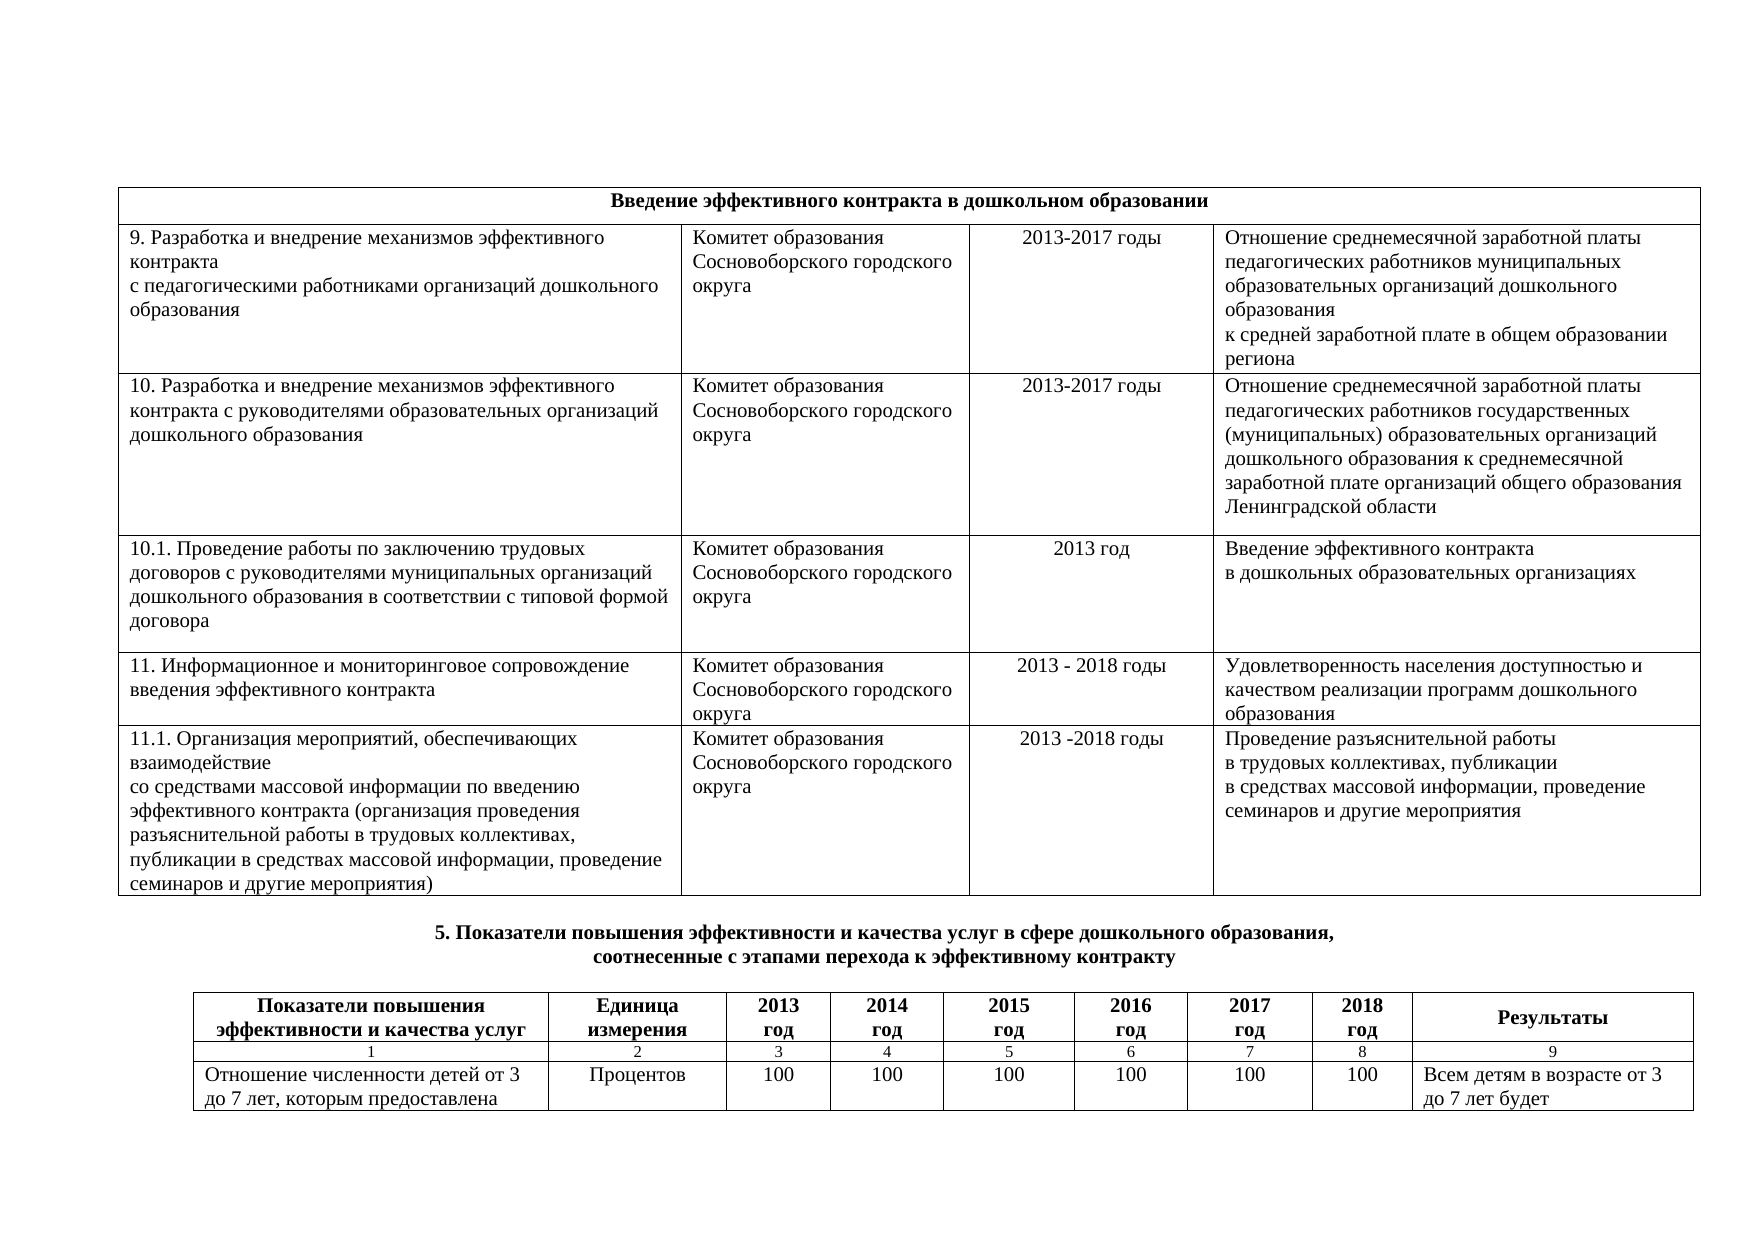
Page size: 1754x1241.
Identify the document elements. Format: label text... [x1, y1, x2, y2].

table_header 2018 год [1313, 993, 1412, 1041]
table_cell Удовлетворенность населения доступностью и качеством реализации программ дошкольного образования [1214, 653, 1700, 725]
table_cell 9 [1413, 1042, 1693, 1061]
table_header 2016 год [1075, 993, 1187, 1041]
table_cell 100 [1313, 1062, 1412, 1110]
text соотнесенные с этапами перехода к эффективному контракту [118, 944, 1651, 968]
table_cell 2013 -2018 годы [970, 726, 1213, 894]
table_cell 11.1. Организация мероприятий, обеспечивающих взаимодействие со средствами массовой информации по введению эффективного контракта (организация проведения разъяснительной работы в трудовых коллективах, публикации в средствах массовой информации, проведение семинаров и другие мероприятия) [119, 726, 681, 894]
table_cell 7 [1188, 1042, 1312, 1061]
table_cell Комитет образования Сосновоборского городского округа [682, 653, 969, 725]
table_cell Отношение среднемесячной заработной платы педагогических работников муниципальных образовательных организаций дошкольного образования к средней заработной плате в общем образовании региона [1214, 225, 1700, 372]
table_cell Комитет образования Сосновоборского городского округа [682, 536, 969, 652]
table_cell 2013 год [970, 536, 1213, 652]
table_header 2013 год [727, 993, 830, 1041]
table_header 2015 год [944, 993, 1074, 1041]
table_cell Комитет образования Сосновоборского городского округа [682, 374, 969, 534]
table_header 2017 год [1188, 993, 1312, 1041]
table_cell 4 [831, 1042, 943, 1061]
table_cell 10.1. Проведение работы по заключению трудовых договоров с руководителями муниципальных организаций дошкольного образования в соответствии с типовой формой договора [119, 536, 681, 652]
table_cell 6 [1075, 1042, 1187, 1061]
table_cell Отношение среднемесячной заработной платы педагогических работников государственных (муниципальных) образовательных организаций дошкольного образования к среднемесячной заработной плате организаций общего образования Ленинградской области [1214, 374, 1700, 534]
table_cell 100 [831, 1062, 943, 1110]
table_cell 1 [194, 1042, 548, 1061]
table_cell 2 [549, 1042, 726, 1061]
table_cell Проведение разъяснительной работы в трудовых коллективах, публикации в средствах массовой информации, проведение семинаров и другие мероприятия [1214, 726, 1700, 894]
table_header Введение эффективного контракта в дошкольном образовании [119, 188, 1700, 224]
table_cell 2013-2017 годы [970, 225, 1213, 372]
table_cell 100 [1188, 1062, 1312, 1110]
table_header Показатели повышения эффективности и качества услуг [194, 993, 548, 1041]
table_cell 11. Информационное и мониторинговое сопровождение введения эффективного контракта [119, 653, 681, 725]
table_cell 2013 - 2018 годы [970, 653, 1213, 725]
table_cell 5 [944, 1042, 1074, 1061]
table_header Результаты [1413, 993, 1693, 1041]
table_cell 9. Разработка и внедрение механизмов эффективного контракта с педагогическими работниками организаций дошкольного образования [119, 225, 681, 372]
table_cell 100 [944, 1062, 1074, 1110]
table_cell 3 [727, 1042, 830, 1061]
table_cell 10. Разработка и внедрение механизмов эффективного контракта с руководителями образовательных организаций дошкольного образования [119, 374, 681, 534]
table_cell 100 [727, 1062, 830, 1110]
text 5. Показатели повышения эффективности и качества услуг в сфере дошкольного образования, [118, 920, 1651, 944]
table_header 2014 год [831, 993, 943, 1041]
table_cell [194, 1062, 548, 1110]
table_cell 8 [1313, 1042, 1412, 1061]
table_header Единица измерения [549, 993, 726, 1041]
table_cell Комитет образования Сосновоборского городского округа [682, 225, 969, 372]
table_cell Процентов [549, 1062, 726, 1110]
table_cell 2013-2017 годы [970, 374, 1213, 534]
table_cell Введение эффективного контракта в дошкольных образовательных организациях [1214, 536, 1700, 652]
table_cell 100 [1075, 1062, 1187, 1110]
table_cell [1413, 1062, 1693, 1110]
table_cell Комитет образования Сосновоборского городского округа [682, 726, 969, 894]
